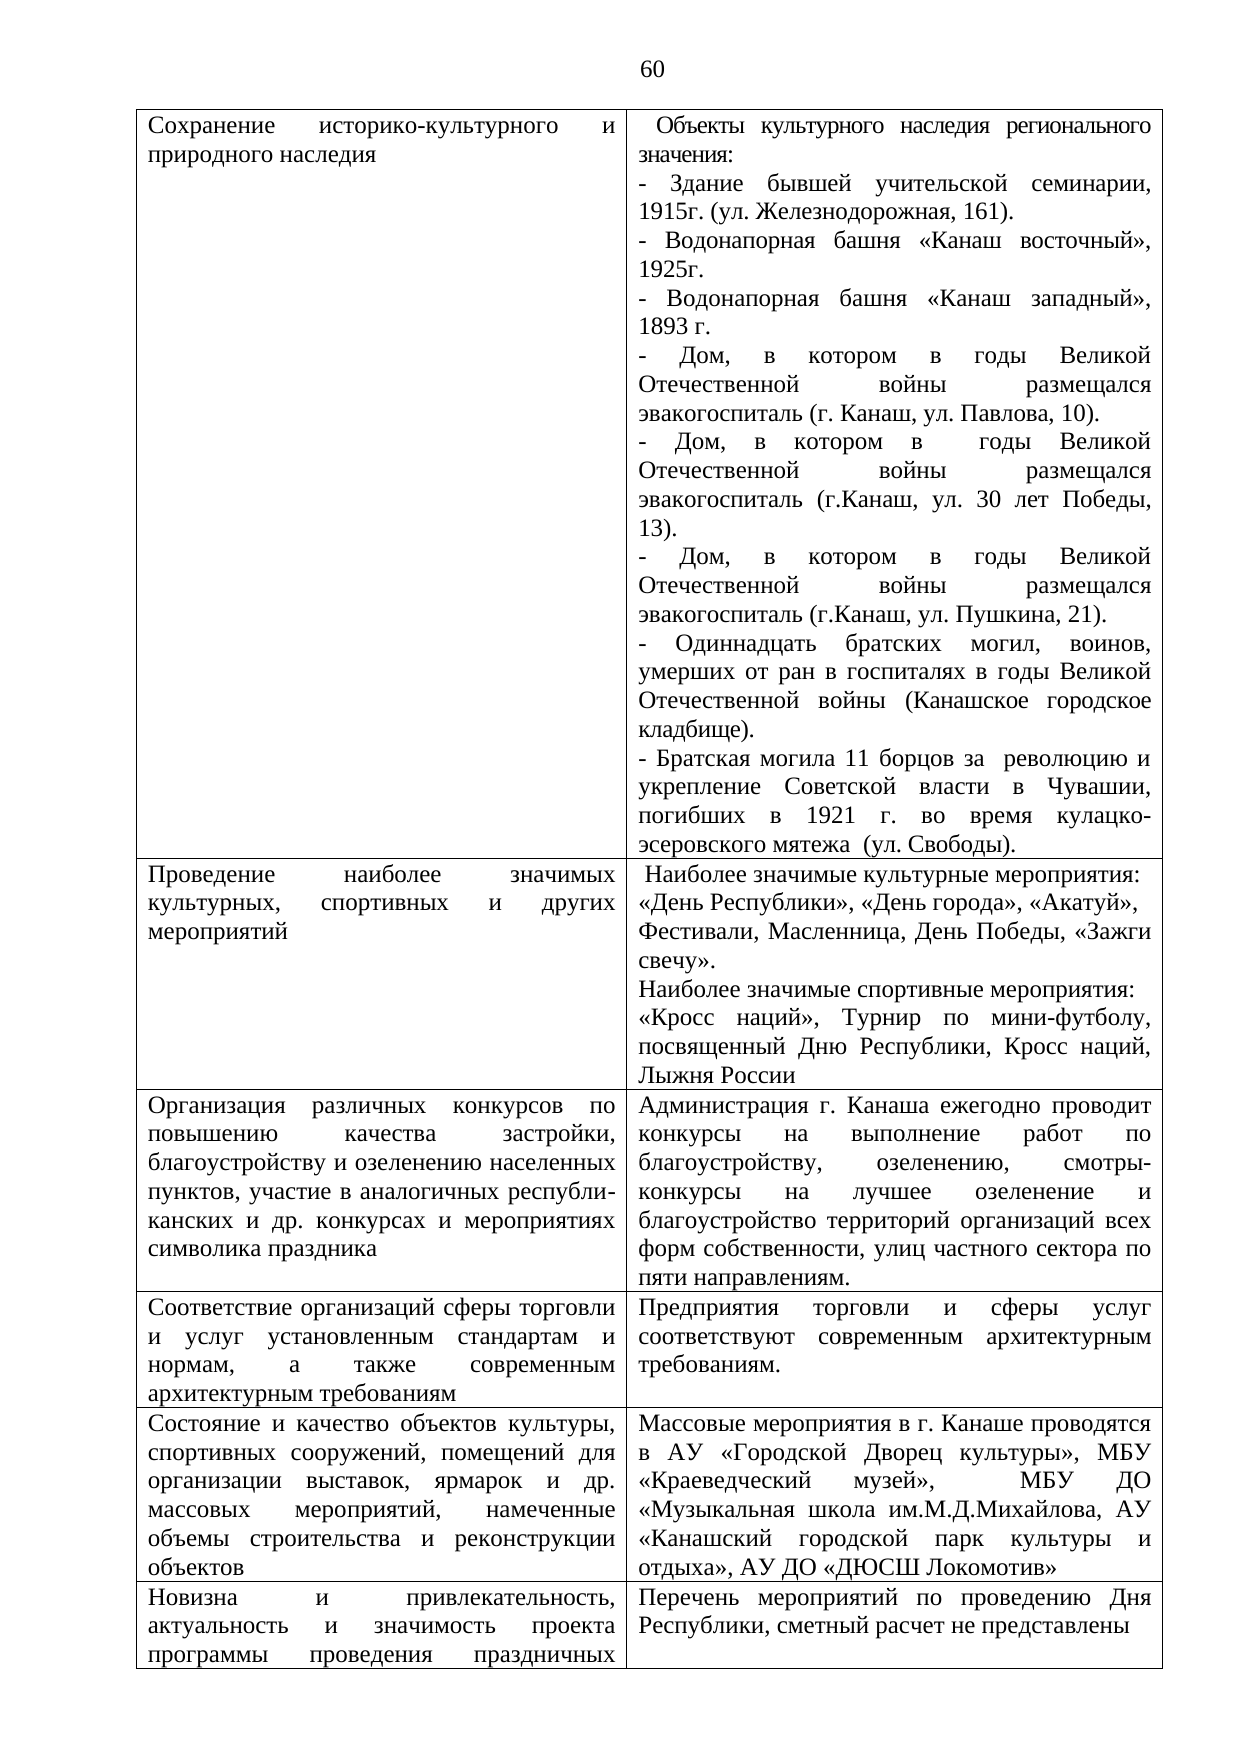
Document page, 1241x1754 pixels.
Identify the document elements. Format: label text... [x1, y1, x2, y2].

table_cell Проведение наиболее значимых культурных, спортивных и других мероприятий [137, 859, 626, 1089]
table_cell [627, 1582, 1162, 1668]
table_cell Сохранение историко-культурного и природного наследия [137, 110, 626, 858]
table_cell Состояние и качество объектов культуры, спортивных сооружений, помещений для организации выставок, ярмарок и др. массовых мероприятий, намеченные объемы строительства и реконструкции объектов [137, 1408, 626, 1581]
table_cell Организация различных конкурсов по повышению качества застройки, благоустройству и озеленению населенных пунктов, участие в аналогичных республиканских и др. конкурсах и мероприятиях символика праздника [137, 1090, 626, 1291]
table_cell Администрация г. Канаша ежегодно проводит конкурсы на выполнение работ по благоустройству, озеленению, смотры-конкурсы на лучшее озеленение и благоустройство территорий организаций всех форм собственности, улиц частного сектора по пяти направлениям. [627, 1090, 1162, 1291]
table_cell Наиболее значимые культурные мероприятия: «День Республики», «День города», «Акатуй», Фестивали, Масленница, День Победы, «Зажги свечу». Наиболее значимые спортивные мероприятия: «Кросс наций», Турнир по мини-футболу, посвященный Дню Республики, Кросс наций, Лыжня России [627, 859, 1162, 1089]
table_cell Соответствие организаций сферы торговли и услуг установленным стандартам и нормам, а также современным архитектурным требованиям [137, 1292, 626, 1407]
table_cell Предприятия торговли и сферы услуг соответствуют современным архитектурным требованиям. [627, 1292, 1162, 1407]
table_cell Массовые мероприятия в г. Канаше проводятся в АУ «Городской Дворец культуры», МБУ «Краеведческий музей», МБУ ДО «Музыкальная школа им.М.Д.Михайлова, АУ «Канашский городской парк культуры и отдыха», АУ ДО «ДЮСШ Локомотив» [627, 1408, 1162, 1581]
table_cell Объекты культурного наследия регионального значения: - Здание бывшей учительской семинарии, 1915г. (ул. Железнодорожная, 161). - Водонапорная башня «Канаш восточный», 1925г. - Водонапорная башня «Канаш западный», 1893 г. - Дом, в котором в годы Великой Отечественной войны размещался эвакогоспиталь (г. Канаш, ул. Павлова, 10). - Дом, в котором в годы Великой Отечественной войны размещался эвакогоспиталь (г.Канаш, ул. 30 лет Победы, 13). - Дом, в котором в годы Великой Отечественной войны размещался эвакогоспиталь (г.Канаш, ул. Пушкина, 21). - Одиннадцать братских могил, воинов, умерших от ран в госпиталях в годы Великой Отечественной войны (Канашское городское кладбище). - Братская могила 11 борцов за революцию и укрепление Советской власти в Чувашии, погибших в 1921 г. во время кулацко-эсеровского мятежа (ул. Свободы). [627, 110, 1162, 858]
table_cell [137, 1582, 626, 1668]
